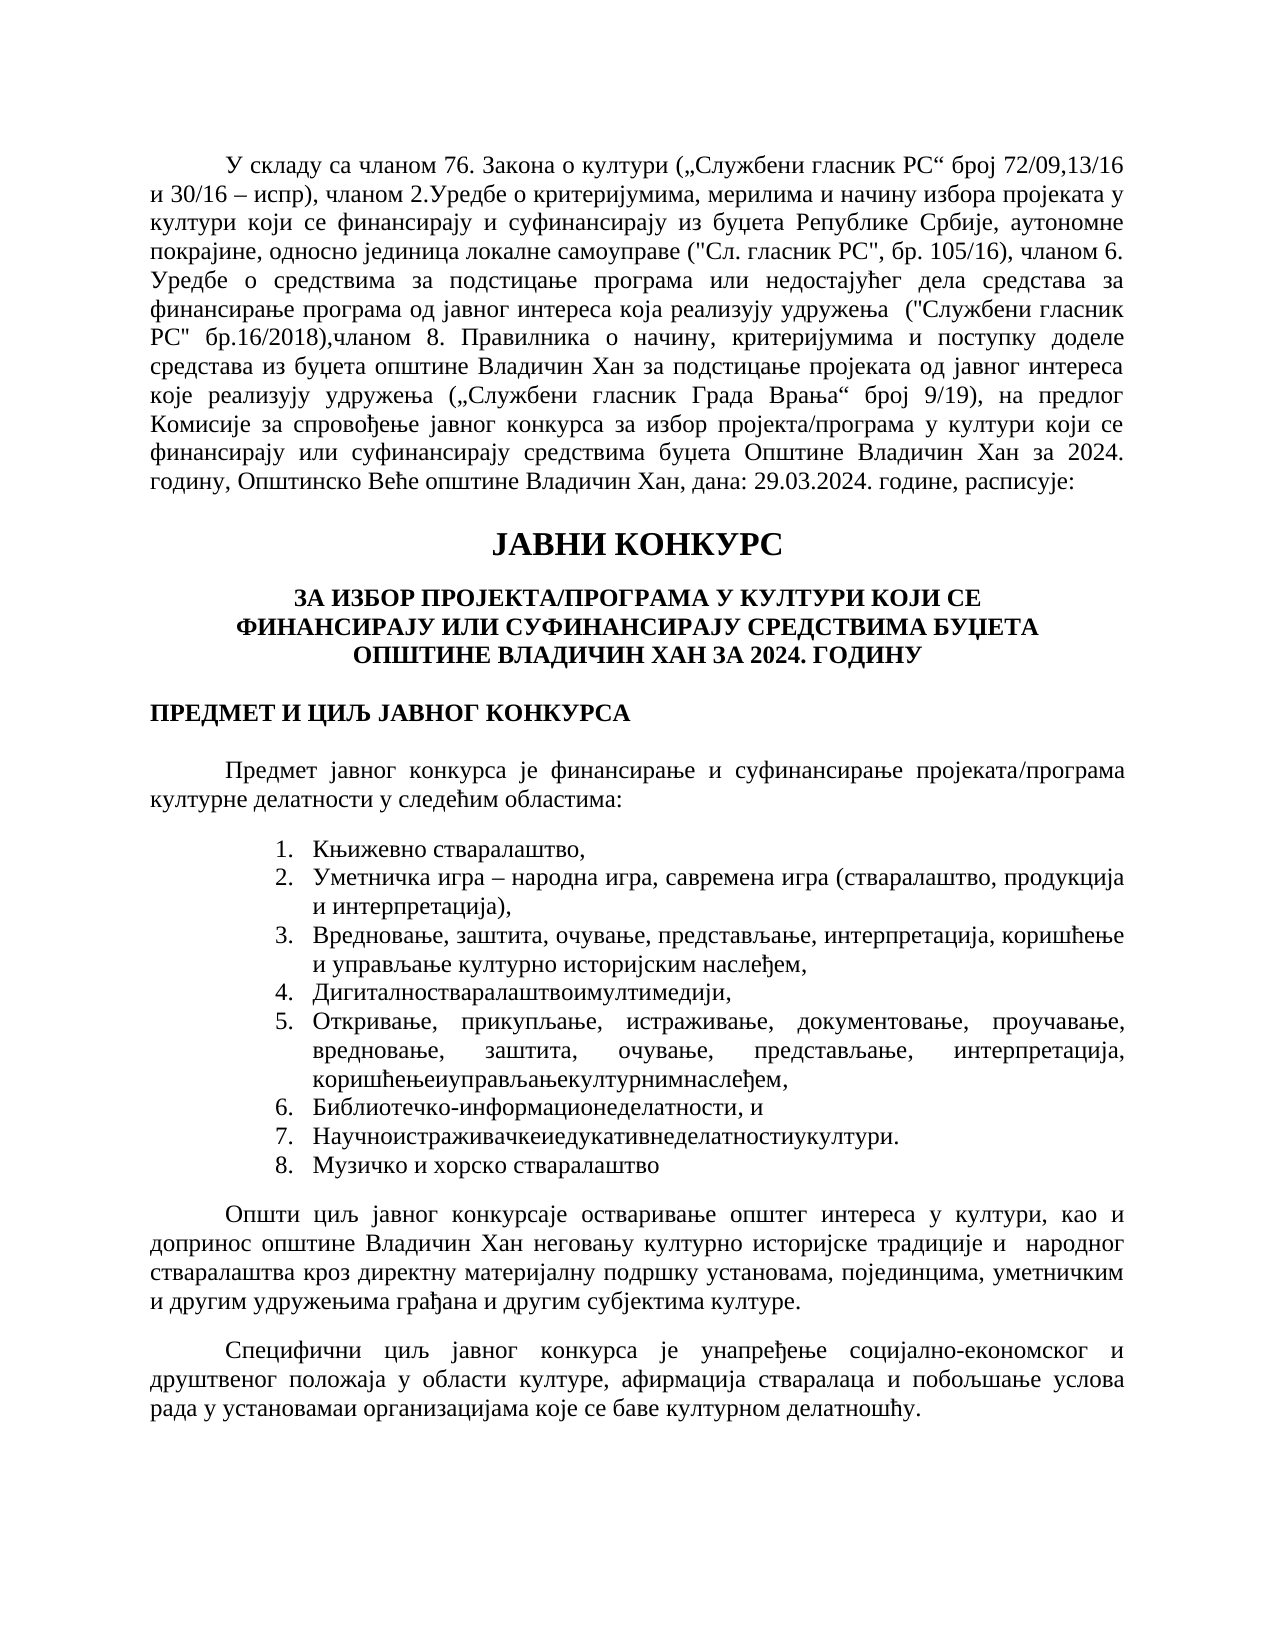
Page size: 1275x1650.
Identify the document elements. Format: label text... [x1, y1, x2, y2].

text ПРЕДМЕТ И ЦИЉ ЈАВНОГ КОНКУРСА [150, 698, 1125, 727]
text У складу са чланом 76. Закона о култури („Службени гласник РС“ број 72/09,13/16 и 30/16 – испр), чланом 2.Уредбе о критеријумима, мерилима и начину избора пројеката у култури који се финансирају и суфинансирају из буџета Републике Србије, аутономне покрајине, односно јединица локалне самоуправе ("Сл. гласник РС", бр. 105/16), чланом 6. Уредбе о средствима за подстицање програма или недостајућег дела средстава за финансирање програма од јавног интереса која реализују удружења (''Службени гласник РС'' бр.16/2018),чланом 8. Правилника о начину, критеријумима и поступку доделе средстава из буџета општине Владичин Хан за подстицање пројеката од јавног интереса које реализују удружења („Службени гласник Града Врања“ број 9/19), на предлог Комисије за спровођење јавног конкурса за избор пројекта/програма у култури који се финансирају или суфинансирају средствима буџета Општине Владичин Хан за 2024. годину, Општинско Веће општине Владичин Хан, дана: 29.03.2024. године, расписује: [150, 150, 1125, 495]
list Музичко и хорско стваралаштво [275, 1150, 1125, 1179]
list Уметничка игра – народна игра, савремена игра (стваралаштво, продукција и интерпретација), [275, 862, 1125, 920]
text Општи циљ јавног конкурсаје остваривање општег интереса у култури, као и допринос општине Владичин Хан неговању културно историјске традиције и народног стваралаштва кроз директну материјалну подршку установама, појединцима, уметничким и другим удружењима грађана и другим субјектима културе. [150, 1199, 1125, 1314]
list Књижевно стваралаштво, [275, 834, 1125, 862]
list Научноистраживачкеиедукативнеделатностиукултури. [275, 1121, 1125, 1150]
text Предмет јавног конкурса је финансирање и суфинансирање пројеката/програма културне делатности у следећим областима: [150, 755, 1125, 813]
text ЗА ИЗБОР ПРОЈЕКТА/ПРОГРАМА У КУЛТУРИ КОЈИ СЕ [150, 583, 1125, 612]
list Откривање, прикупљање, истраживање, документовање, проучавање, вредновање, заштита, очување, представљање, интерпретација, коришћењеиуправљањекултурнимнаслеђем, [275, 1006, 1125, 1092]
text ОПШТИНЕ ВЛАДИЧИН ХАН ЗА 2024. ГОДИНУ [150, 640, 1125, 669]
list Библиотечко-информационеделатности, и [275, 1092, 1125, 1121]
list Дигиталностваралаштвоимултимедији, [275, 977, 1125, 1006]
text Специфични циљ јавног конкурса је унапређење социјално-економског и друштвеног положаја у области културе, афирмација стваралаца и побољшање услова рада у установамаи организацијама које се баве културном делатношћу. [150, 1335, 1125, 1422]
list Вредновање, заштита, очување, представљање, интерпретација, коришћење и управљање културно историјским наслеђем, [275, 920, 1125, 977]
text ЈАВНИ КОНКУРС [150, 524, 1125, 562]
text ФИНАНСИРАЈУ ИЛИ СУФИНАНСИРАЈУ СРЕДСТВИМА БУЏЕТА [150, 612, 1125, 640]
